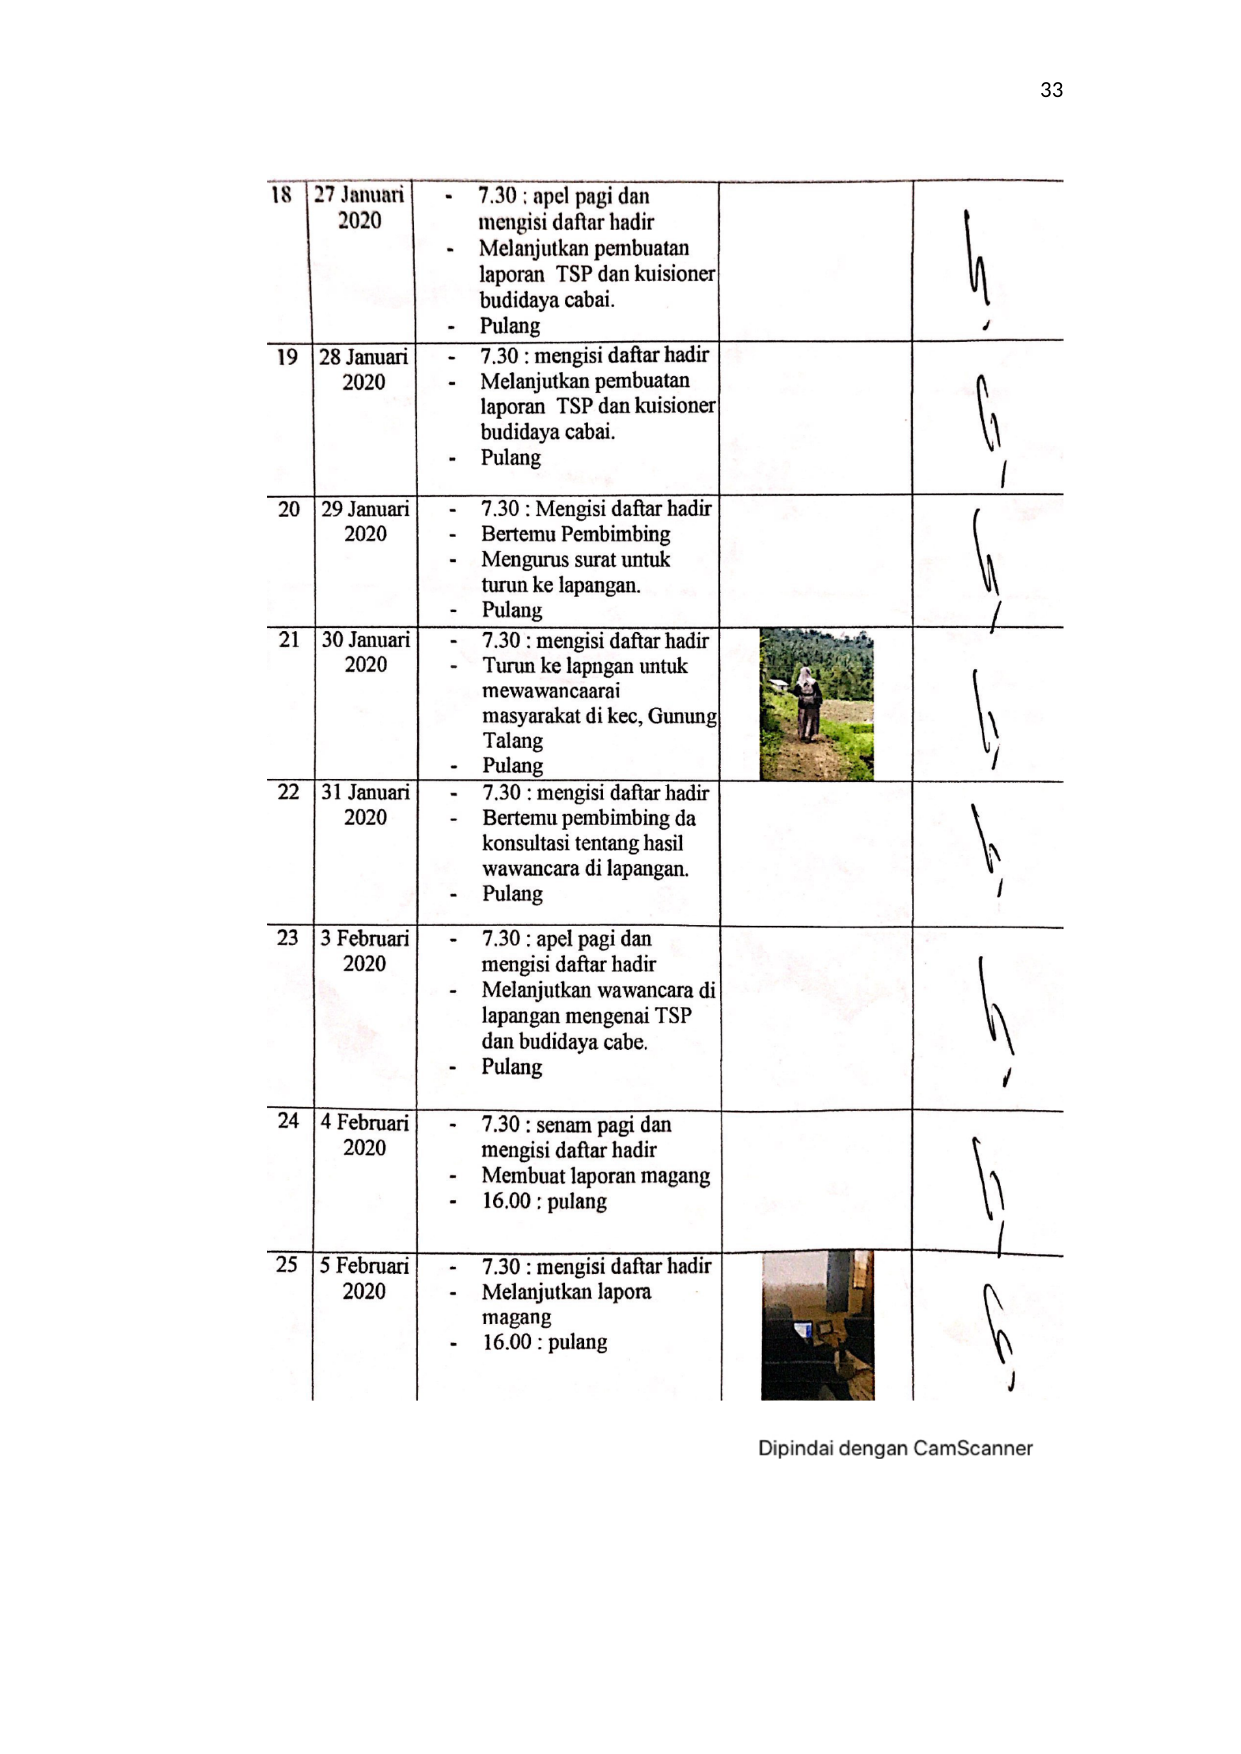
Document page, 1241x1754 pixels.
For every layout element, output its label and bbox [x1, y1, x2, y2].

picture [267, 175, 1064, 1459]
